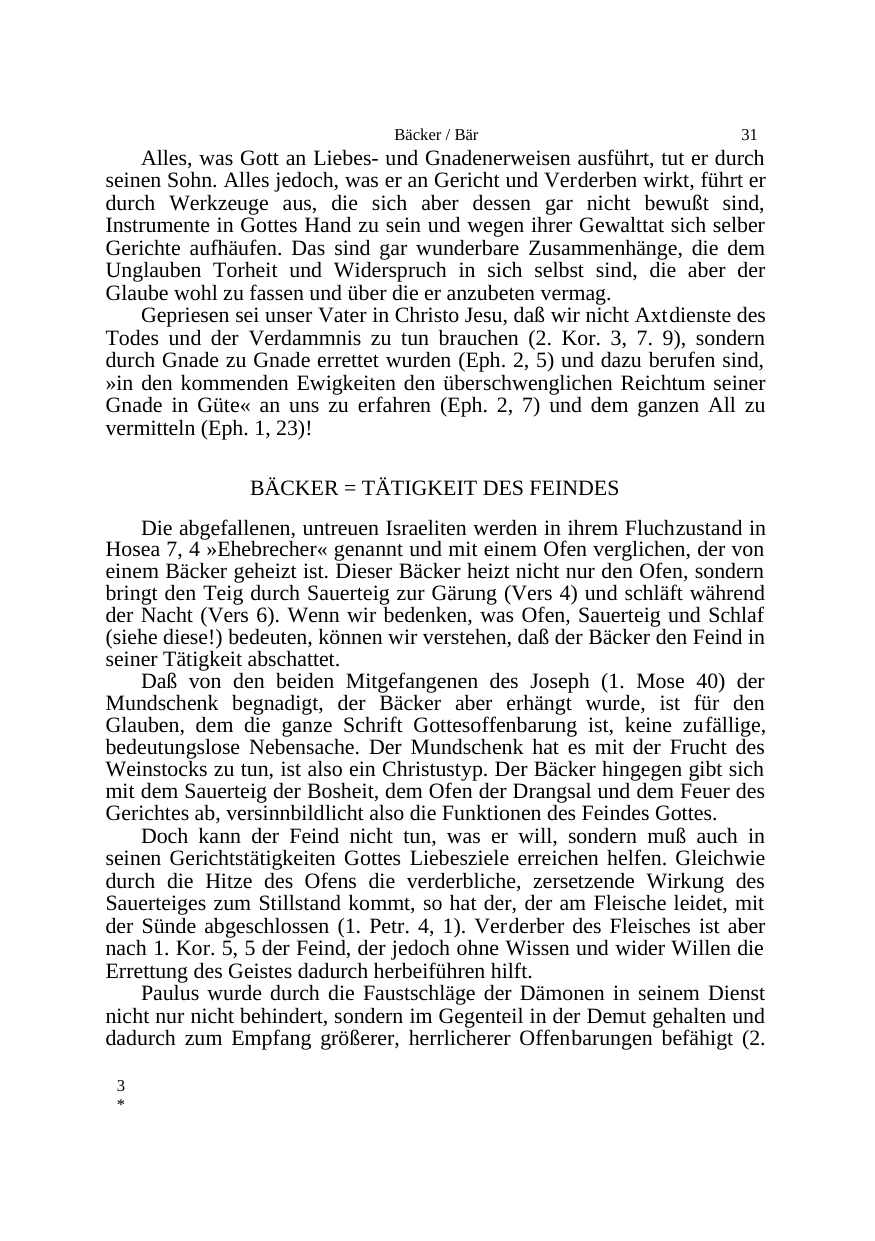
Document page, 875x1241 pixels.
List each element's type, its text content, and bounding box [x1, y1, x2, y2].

text Daß von den beiden Mitgefangenen des Joseph (1. Mose 40) der Mundschenk begnadigt, der Bäcker aber erhängt wurde, ist für den Glauben, dem die ganze Schrift Gottesoffenbarung ist, keine zufällige, bedeutungslose Nebensache. Der Mundschenk hat es mit der Frucht des Weinstocks zu tun, ist also ein Christustyp. Der Bäcker hingegen gibt sich mit dem Sauerteig der Bosheit, dem Ofen der Drangsal und dem Feuer des Gerichtes ab, versinnbildlicht also die Funktionen des Feindes Gottes. [105, 671, 766, 825]
text Doch kann der Feind nicht tun, was er will, sondern muß auch in seinen Gerichtstätigkeiten Gottes Liebesziele erreichen helfen. Gleichwie durch die Hitze des Ofens die verderbliche, zersetzende Wirkung des Sauerteiges zum Stillstand kommt, so hat der, der am Fleische leidet, mit der Sünde abgeschlossen (1. Petr. 4, 1). Verderber des Fleisches ist aber nach 1. Kor. 5, 5 der Feind, der jedoch ohne Wissen und wider Willen die Errettung des Geistes dadurch herbeiführen hilft. [105, 825, 766, 983]
text Die abgefallenen, untreuen Israeliten werden in ihrem Fluchzustand in Hosea 7, 4 »Ehebrecher« genannt und mit einem Ofen verglichen, der von einem Bäcker geheizt ist. Dieser Bäcker heizt nicht nur den Ofen, sondern bringt den Teig durch Sauerteig zur Gärung (Vers 4) und schläft während der Nacht (Vers 6). Wenn wir bedenken, was Ofen, Sauerteig und Schlaf (siehe diese!) bedeuten, können wir verstehen, daß der Bäcker den Feind in seiner Tätigkeit abschattet. [105, 517, 766, 671]
text Gepriesen sei unser Vater in Christo Jesu, daß wir nicht Axtdienste des Todes und der Verdammnis zu tun brauchen (2. Kor. 3, 7. 9), sondern durch Gnade zu Gnade errettet wurden (Eph. 2, 5) und dazu berufen sind, »in den kommenden Ewigkeiten den überschwenglichen Reichtum seiner Gnade in Güte« an uns zu erfahren (Eph. 2, 7) und dem ganzen All zu vermitteln (Eph. 1, 23)! [105, 305, 766, 440]
text Alles, was Gott an Liebes- und Gnadenerweisen ausführt, tut er durch seinen Sohn. Alles jedoch, was er an Gericht und Verderben wirkt, führt er durch Werkzeuge aus, die sich aber dessen gar nicht bewußt sind, Instrumente in Gottes Hand zu sein und wegen ihrer Gewalttat sich selber Gerichte aufhäufen. Das sind gar wunderbare Zusammenhänge, die dem Unglauben Torheit und Widerspruch in sich selbst sind, die aber der Glaube wohl zu fassen und über die er anzubeten vermag. [105, 147, 766, 305]
text BÄCKER = TÄTIGKEIT DES FEINDES [105, 478, 764, 500]
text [105, 983, 766, 1050]
